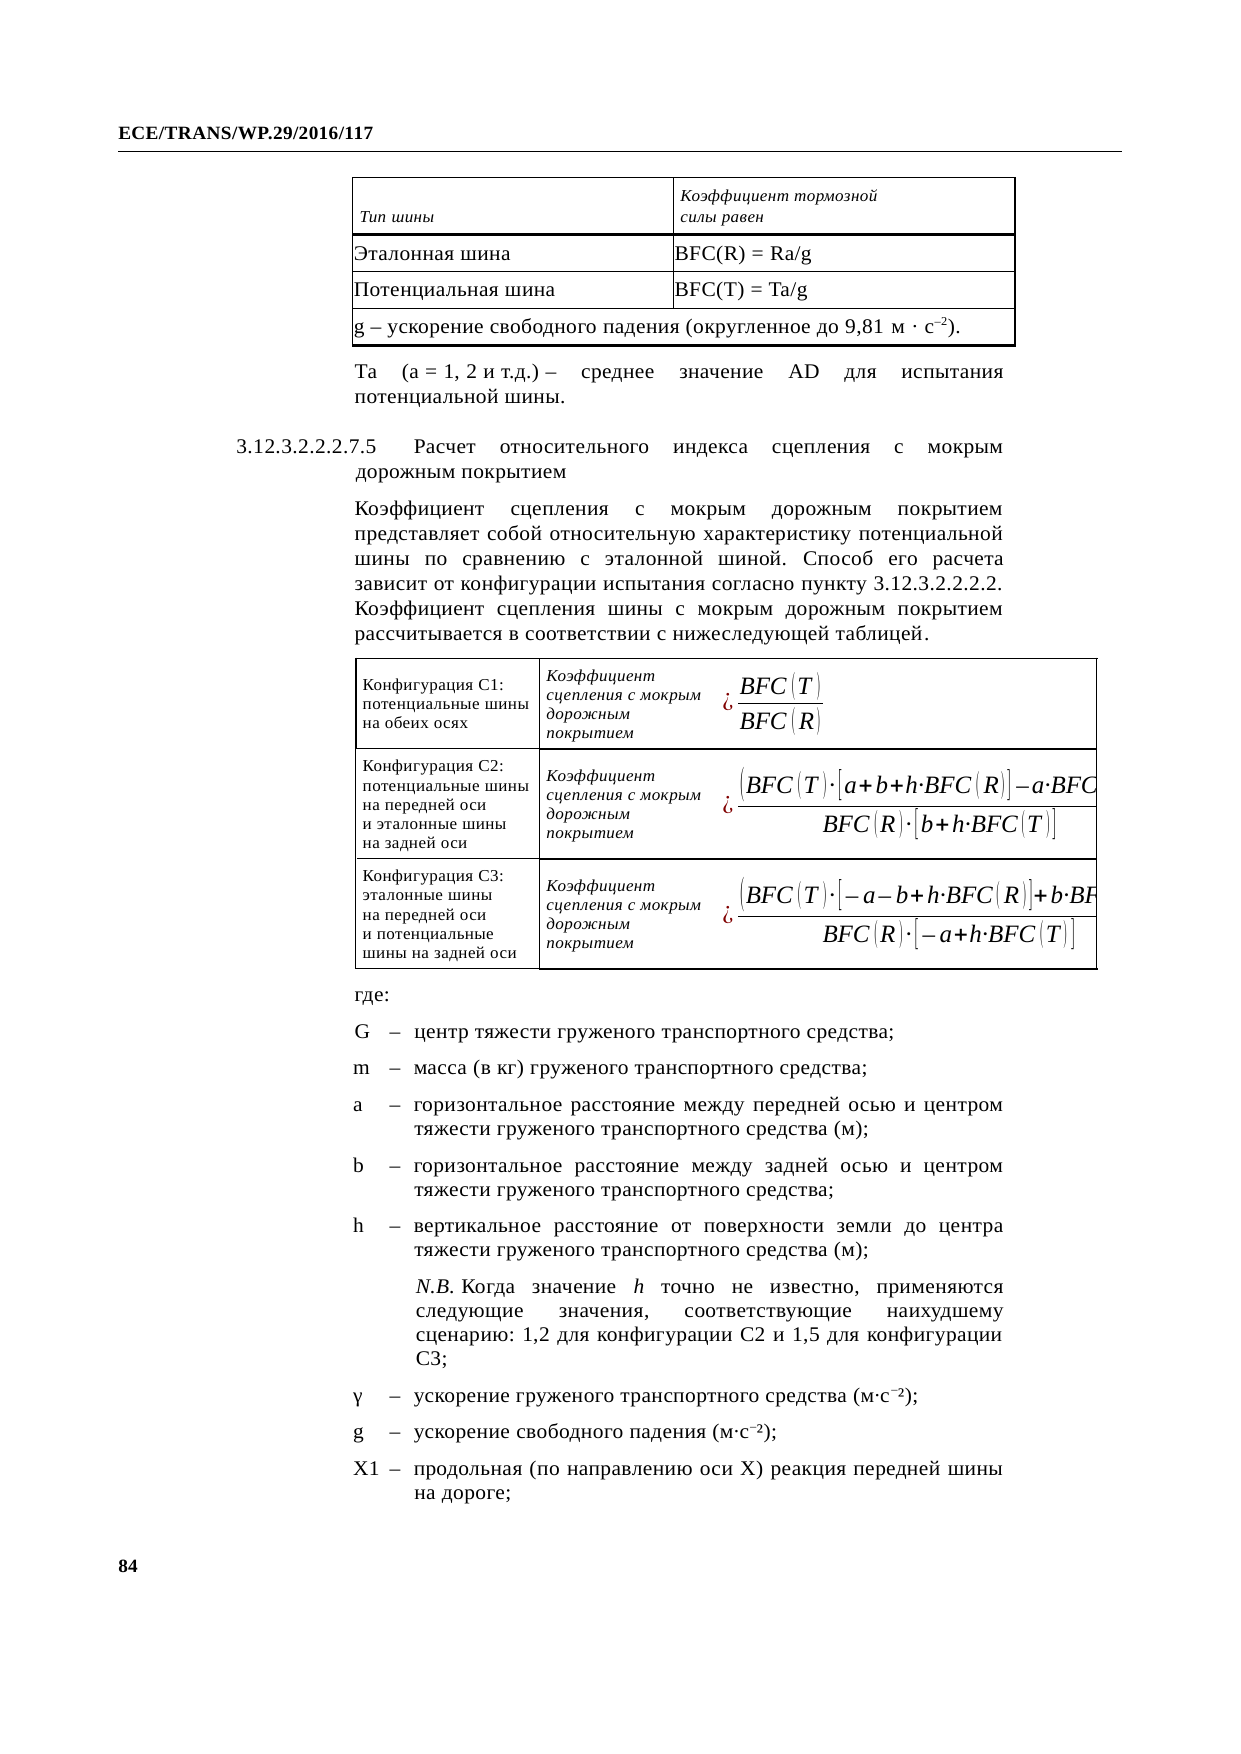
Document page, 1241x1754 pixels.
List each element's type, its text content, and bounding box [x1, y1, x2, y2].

text где: [354, 982, 1004, 1006]
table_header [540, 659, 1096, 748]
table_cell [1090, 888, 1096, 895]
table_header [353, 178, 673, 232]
text N.B. Когда значение h точно не известно, применяются следующие значения, соответствующие наихудшему сценарию: 1,2 для конфигурации С2 и 1,5 для конфигурации С3; [416, 1274, 1004, 1370]
text m – масса (в кг) груженого транспортного средства; [353, 1055, 1004, 1079]
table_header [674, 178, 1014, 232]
text Коэффициент сцепления с мокрым дорожным покрытием представляет собой относительную характеристику потенциальной шины по сравнению с эталонной шиной. Способ его расчета зависит от конфигурации испытания согласно пункту 3.12.3.2.2.2.2. Коэффициент сцепления шины с мокрым дорожным покрытием рассчитывается в соответствии с нижеследующей таблицей. [354, 495, 1004, 645]
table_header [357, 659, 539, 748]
text γ – ускорение груженого транспортного средства (м∙с–²); [353, 1382, 1004, 1407]
text a – горизонтальное расстояние между передней осью и центром тяжести груженого транспортного средства (м); [353, 1092, 1004, 1140]
text b – горизонтальное расстояние между задней осью и центром тяжести груженого транспортного средства; [353, 1152, 1004, 1201]
text X1 – продольная (по направлению оси Х) реакция передней шины на дороге; [353, 1456, 1004, 1504]
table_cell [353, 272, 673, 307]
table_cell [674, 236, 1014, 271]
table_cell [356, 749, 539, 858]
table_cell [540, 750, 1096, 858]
text g – ускорение свободного падения (м∙с–²); [353, 1419, 1004, 1443]
text G – центр тяжести груженого транспортного средства; [354, 1019, 1004, 1043]
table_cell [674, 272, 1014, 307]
text h – вертикальное расстояние от поверхности земли до центра тяжести груженого транспортного средства (м); [353, 1213, 1004, 1261]
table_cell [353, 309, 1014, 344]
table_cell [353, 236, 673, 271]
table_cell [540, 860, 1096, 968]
text Та (а = 1, 2 и т.д.) – среднее значение AD для испытания потенциальной шины. [354, 359, 1004, 408]
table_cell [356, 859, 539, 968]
text 3.12.3.2.2.2.7.5 Расчет относительного индекса сцепления с мокрым дорожным покрытием [236, 433, 1004, 483]
